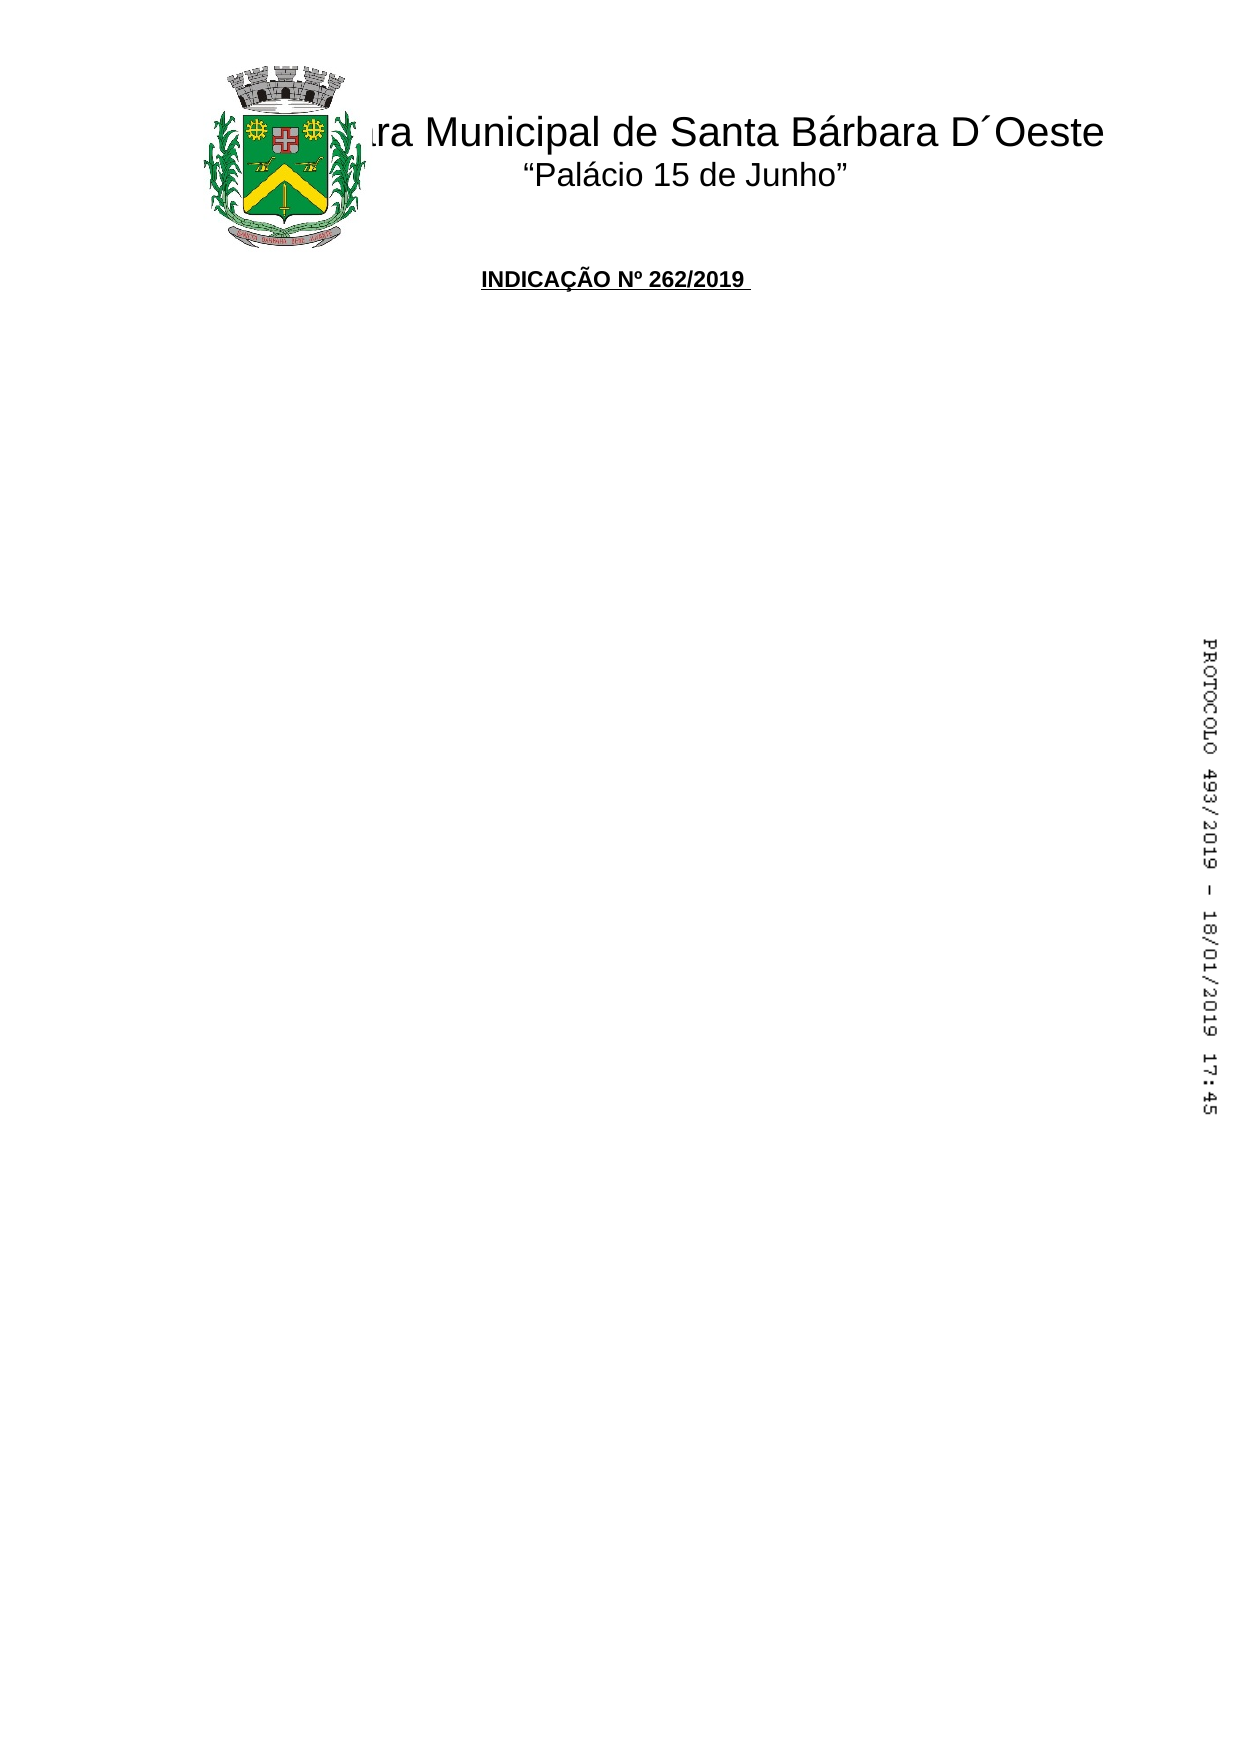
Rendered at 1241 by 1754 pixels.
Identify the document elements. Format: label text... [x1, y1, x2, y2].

title INDICAÇÃO Nº 262/2019 [177, 266, 1048, 292]
picture [1177, 635, 1241, 1119]
picture [203, 66, 373, 255]
